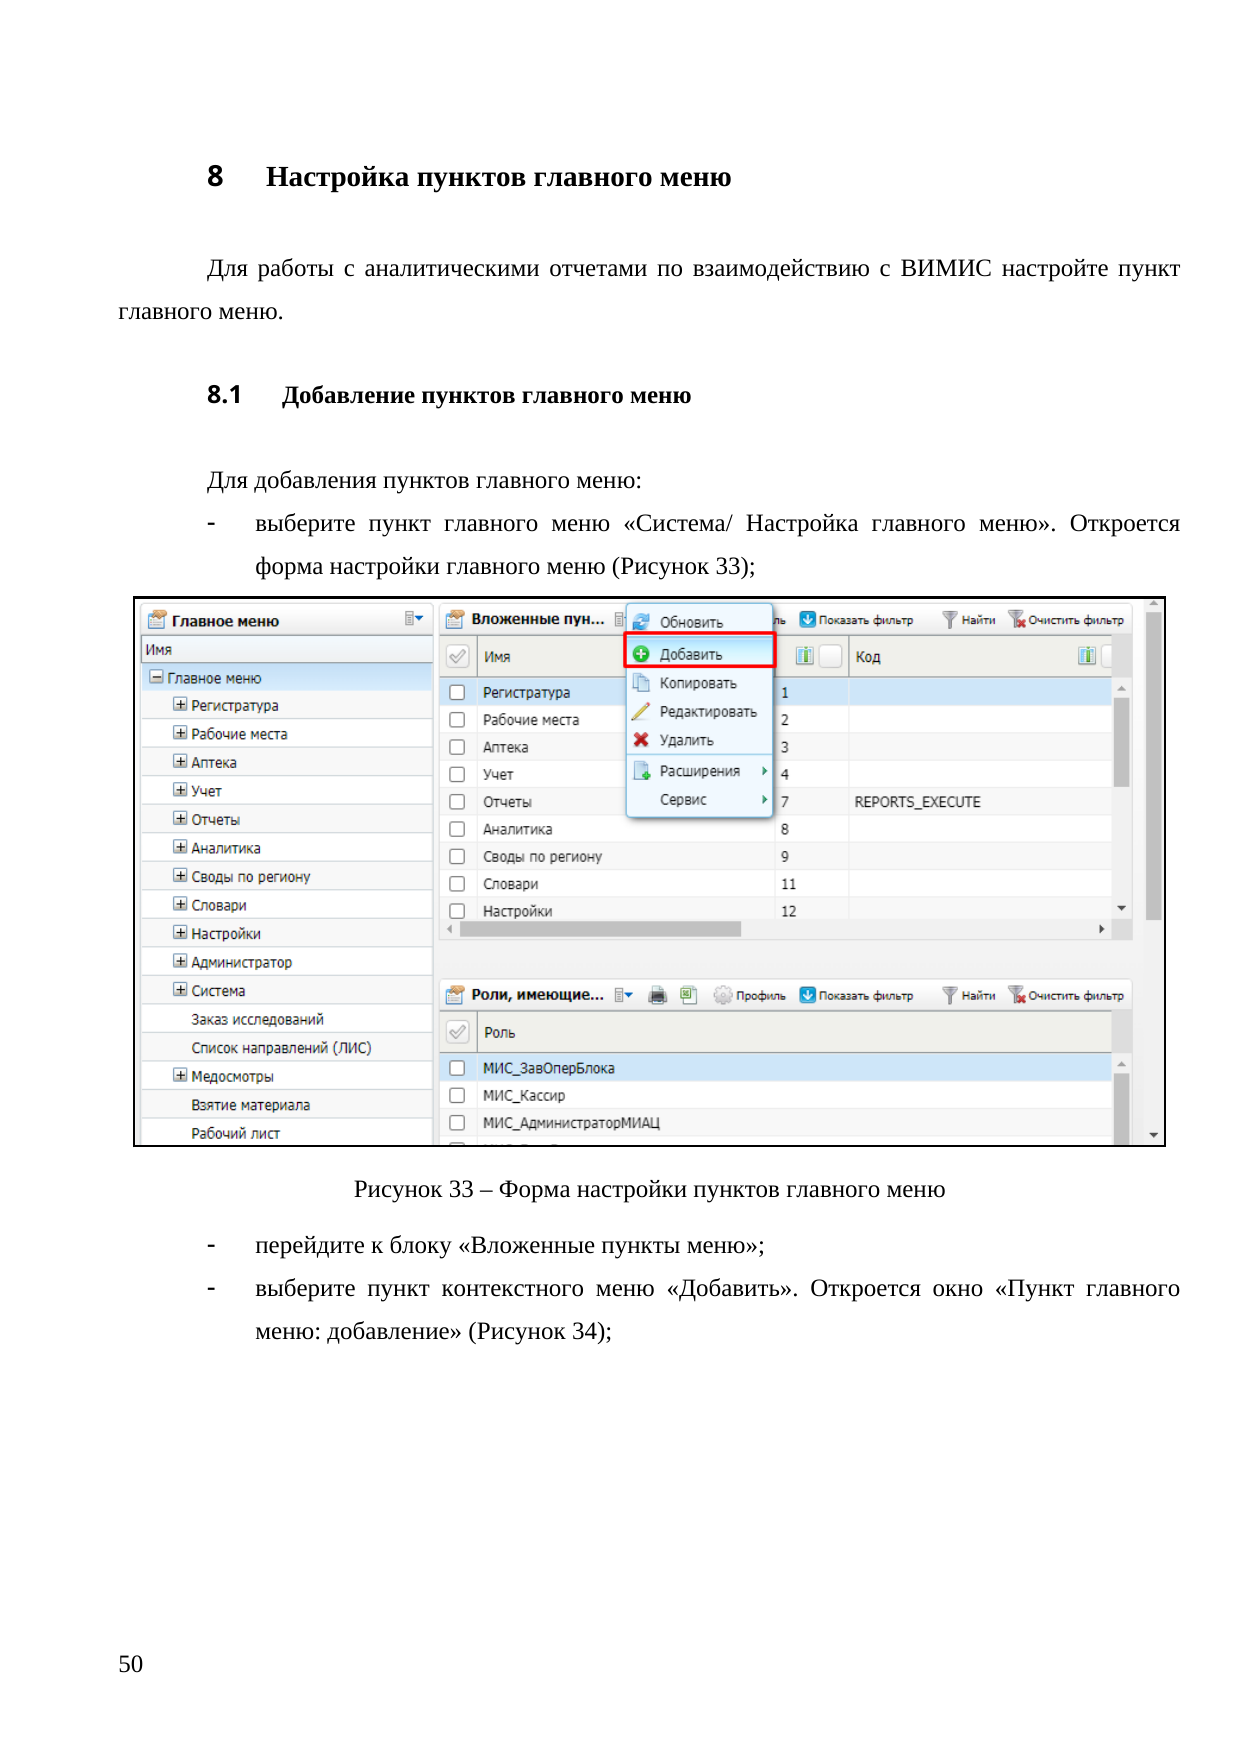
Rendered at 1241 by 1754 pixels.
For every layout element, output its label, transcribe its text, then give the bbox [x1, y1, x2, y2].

list перейдите к блоку «Вложенные пункты меню»; [207, 1230, 1181, 1259]
list выберите пункт главного меню «Система/ Настройка главного меню». Откроется форма настройки главного меню (Рисунок 33); [207, 508, 1181, 580]
picture [135, 599, 1164, 1145]
title Рисунок 33 – Форма настройки пунктов главного меню [118, 1174, 1181, 1203]
subtitle Настройка пунктов главного меню [207, 156, 1181, 195]
text Для работы с аналитическими отчетами по взаимодействию с ВИМИС настройте пункт главного меню. [118, 253, 1181, 324]
subtitle Добавление пунктов главного меню [207, 376, 1181, 410]
list выберите пункт контекстного меню «Добавить». Откроется окно «Пункт главного меню: добавление» (Рисунок 34); [207, 1273, 1181, 1345]
title Для добавления пунктов главного меню: [118, 465, 1181, 494]
